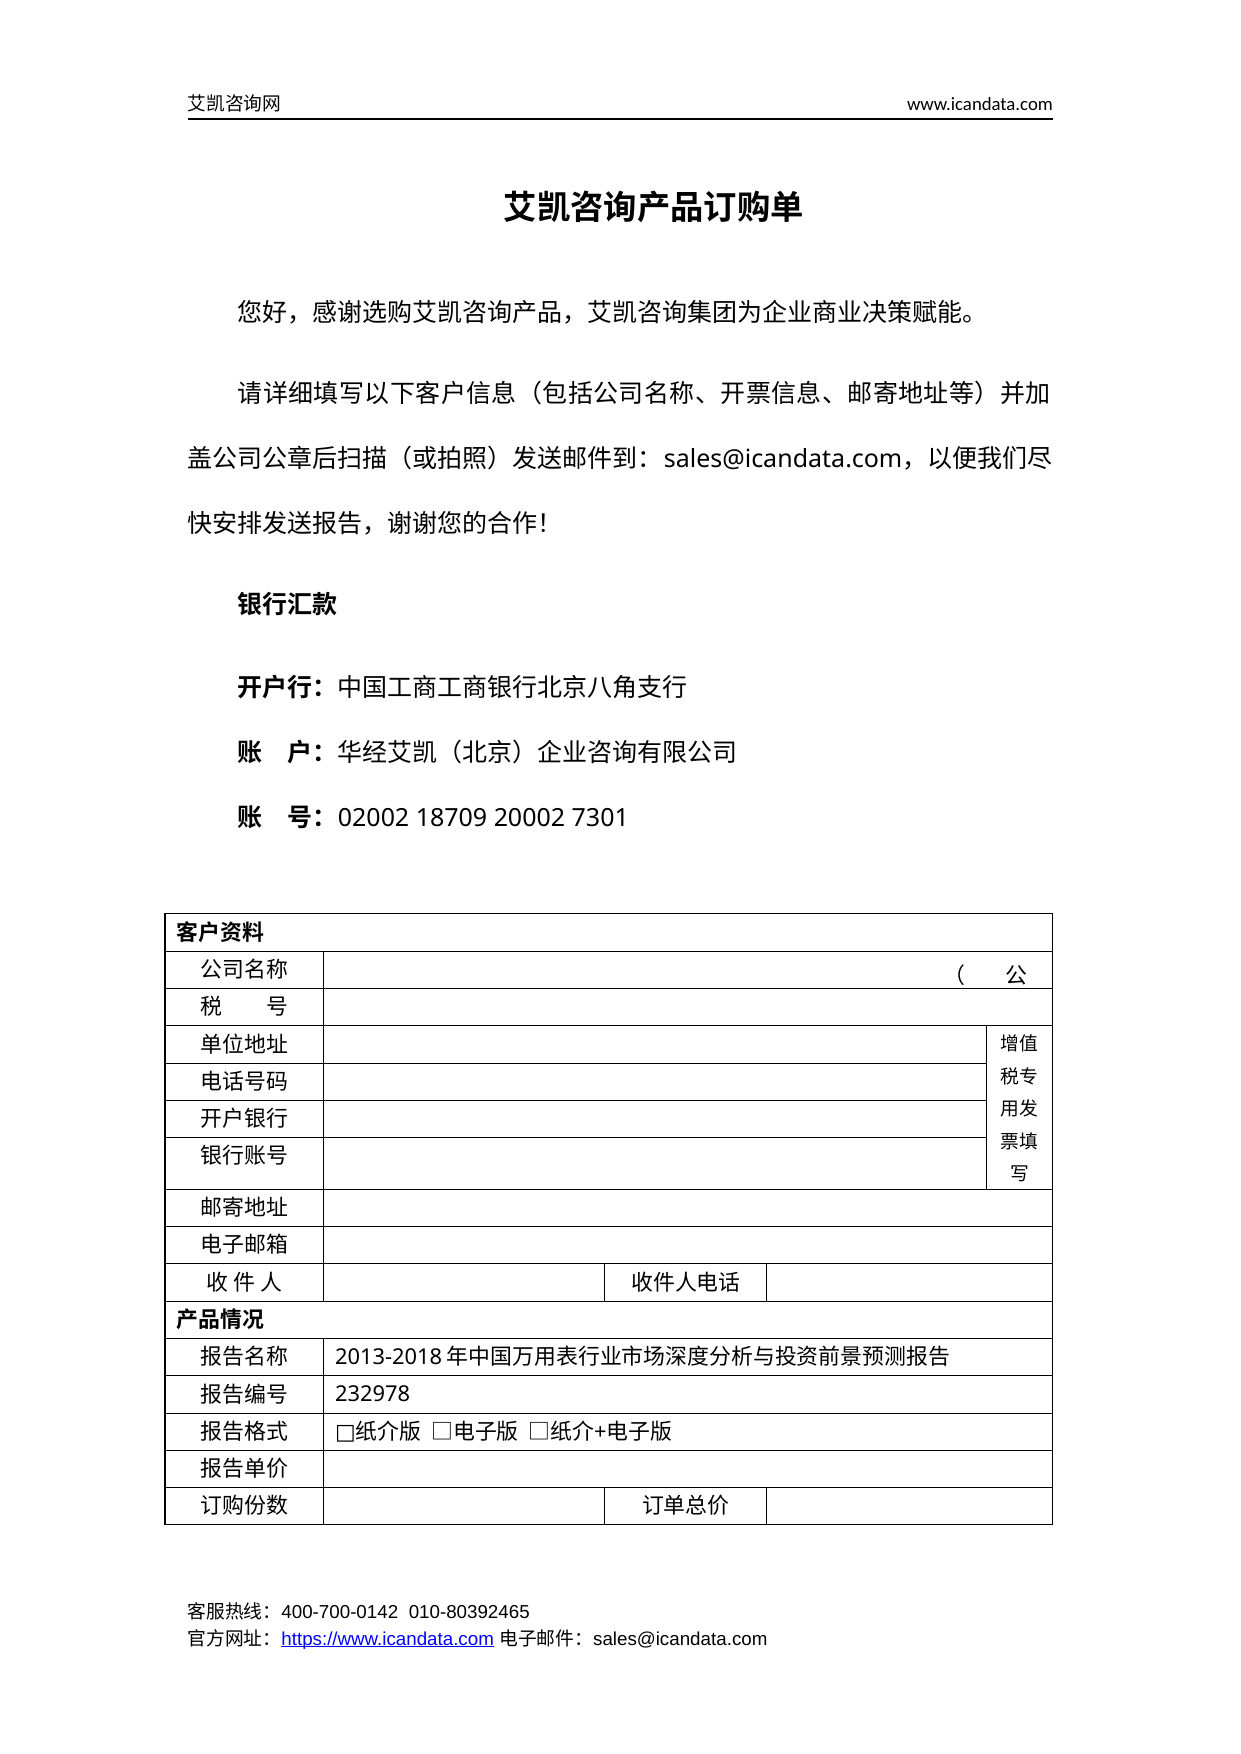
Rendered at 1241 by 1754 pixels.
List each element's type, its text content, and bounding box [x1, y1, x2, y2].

table_cell 订单总价 [605, 1488, 766, 1524]
table_cell [324, 1101, 986, 1137]
table_cell 2013-2018年中国万用表行业市场深度分析与投资前景预测报告 [324, 1339, 1052, 1375]
table_cell [767, 1488, 1052, 1524]
table_cell 232978 [324, 1376, 1052, 1412]
table_cell [767, 1264, 1052, 1301]
table_cell 银行账号 [166, 1138, 323, 1189]
table_cell [324, 1227, 1052, 1263]
table_cell [324, 1190, 1052, 1226]
text 艾凯咨询产品订购单 [187, 172, 1053, 237]
table_cell [324, 1138, 986, 1189]
table_cell 邮寄地址 [166, 1190, 323, 1226]
table_cell 产品情况 [166, 1302, 1052, 1338]
table_cell 收件人电话 [605, 1264, 766, 1301]
table_cell [324, 989, 1052, 1025]
table_cell 单位地址 [166, 1026, 323, 1062]
table_cell 订购份数 [166, 1488, 323, 1524]
text 账 户：华经艾凯（北京）企业咨询有限公司 [187, 718, 1053, 783]
table_cell □纸介版 □电子版 □纸介+电子版 [324, 1414, 1052, 1450]
table_cell 开户银行 [166, 1101, 323, 1137]
table_cell [324, 1451, 1052, 1487]
table_cell 电话号码 [166, 1064, 323, 1100]
text 请详细填写以下客户信息（包括公司名称、开票信息、邮寄地址等）并加盖公司公章后扫描（或拍照）发送邮件到：sales@icandata.com，以便我们尽快安排发送报告，谢谢您的合作！ [187, 359, 1053, 554]
table_cell [324, 1064, 986, 1100]
table_cell 增值税专用发票填写 [987, 1026, 1052, 1189]
table_cell 电子邮箱 [166, 1227, 323, 1263]
text 您好，感谢选购艾凯咨询产品，艾凯咨询集团为企业商业决策赋能。 [187, 278, 1053, 343]
table_cell [324, 1488, 604, 1524]
table_cell 报告名称 [166, 1339, 323, 1375]
table_cell 收 件 人 [166, 1264, 323, 1301]
table_header 客户资料 [166, 914, 1052, 951]
table_cell 报告单价 [166, 1451, 323, 1487]
table_cell [324, 1264, 604, 1301]
text 账 号：02002 18709 20002 7301 [187, 783, 1053, 848]
text 开户行：中国工商工商银行北京八角支行 [187, 653, 1053, 718]
table_cell 报告格式 [166, 1414, 323, 1450]
table_cell 公司名称 [166, 952, 323, 988]
text 银行汇款 [187, 570, 1053, 635]
table_cell 报告编号 [166, 1376, 323, 1412]
table_cell 税 号 [166, 989, 323, 1025]
table_cell [324, 1026, 986, 1062]
table_cell [324, 952, 1052, 988]
